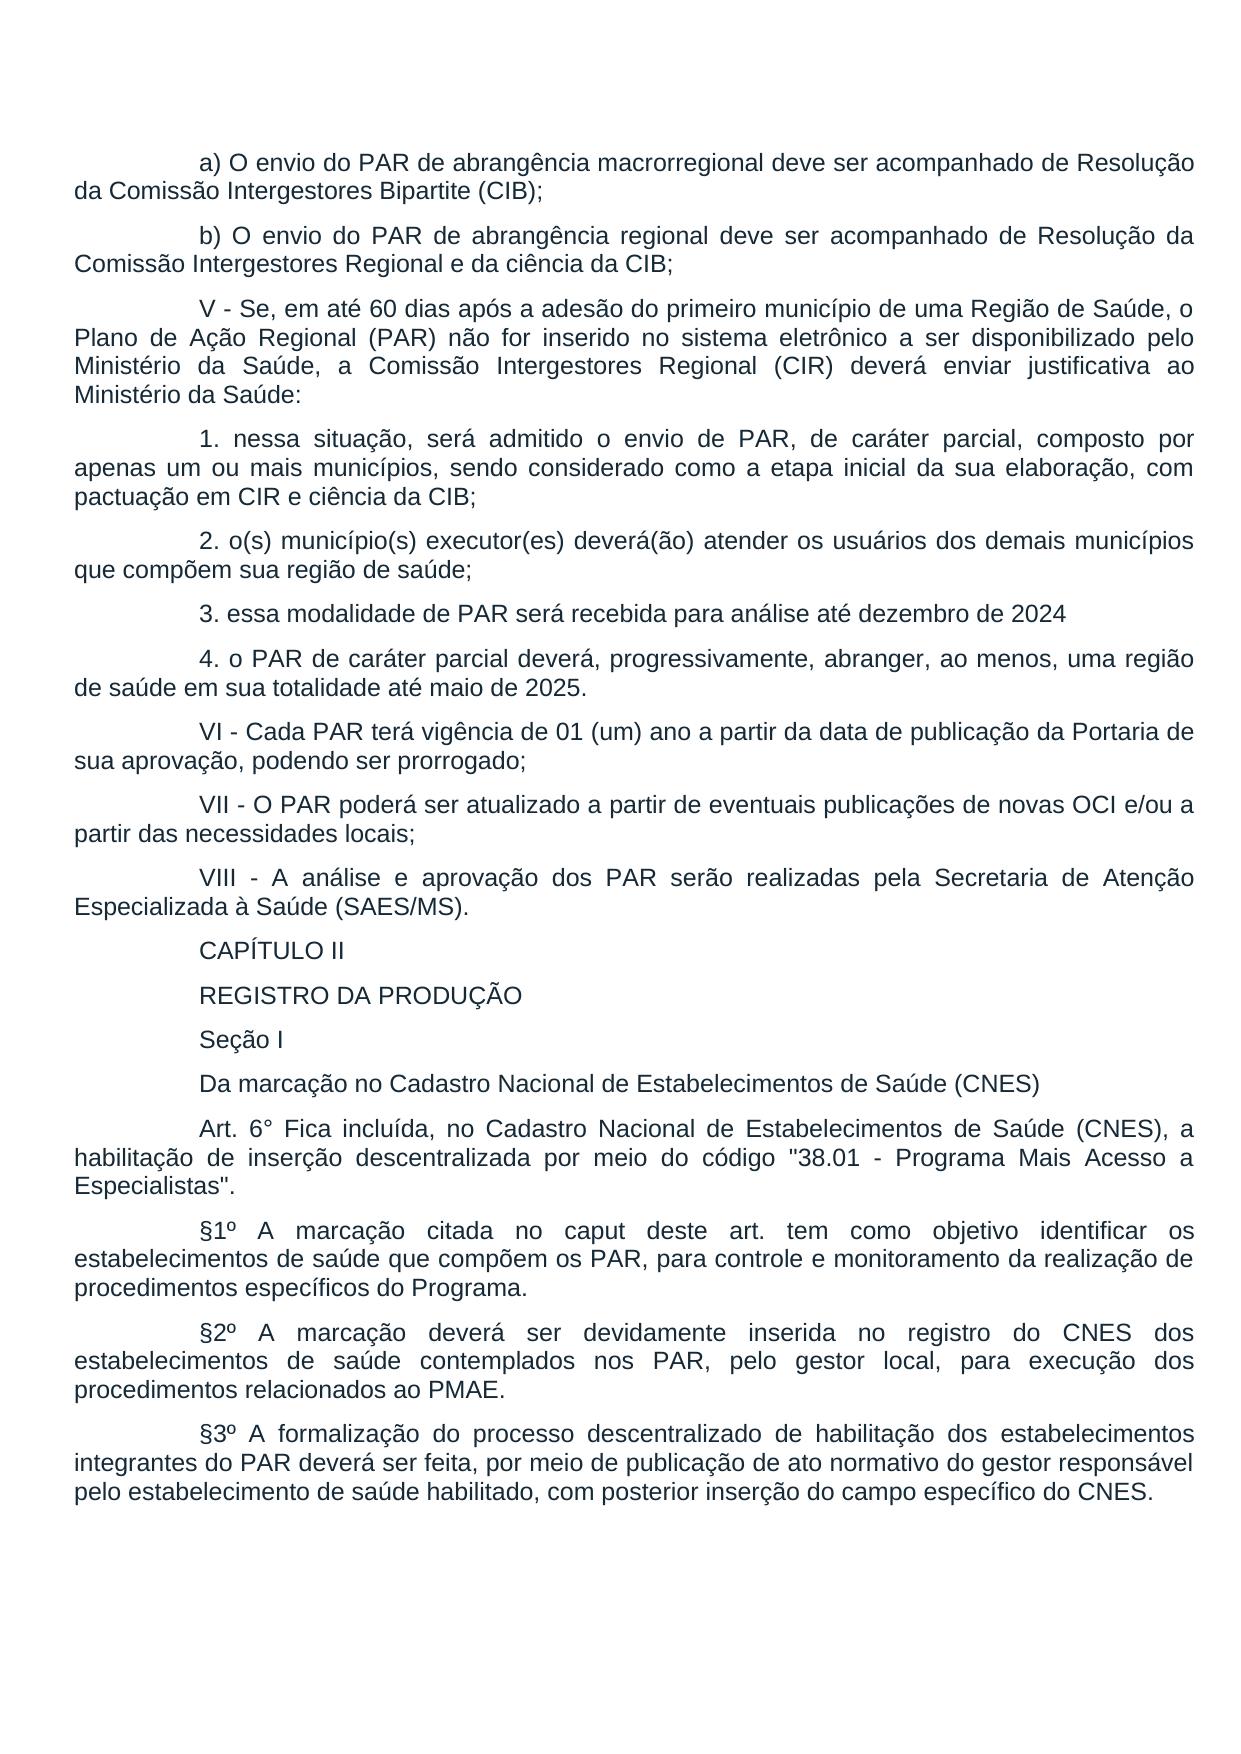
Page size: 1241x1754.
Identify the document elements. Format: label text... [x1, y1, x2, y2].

text b) O envio do PAR de abrangência regional deve ser acompanhado de Resolução da Comissão Intergestores Regional e da ciência da CIB; [74, 221, 1196, 278]
text a) O envio do PAR de abrangência macrorregional deve ser acompanhado de Resolução da Comissão Intergestores Bipartite (CIB); [74, 148, 1196, 205]
text Art. 6° Fica incluída, no Cadastro Nacional de Estabelecimentos de Saúde (CNES), a habilitação de inserção descentralizada por meio do código "38.01 - Programa Mais Acesso a Especialistas". [74, 1114, 1196, 1200]
text 2. o(s) município(s) executor(es) deverá(ão) atender os usuários dos demais municípios que compõem sua região de saúde; [74, 526, 1196, 584]
text Seção I [74, 1025, 1196, 1054]
text 1. nessa situação, será admitido o envio de PAR, de caráter parcial, composto por apenas um ou mais municípios, sendo considerado como a etapa inicial da sua elaboração, com pactuação em CIR e ciência da CIB; [74, 424, 1196, 511]
text §1º A marcação citada no caput deste art. tem como objetivo identificar os estabelecimentos de saúde que compõem os PAR, para controle e monitoramento da realização de procedimentos específicos do Programa. [74, 1216, 1196, 1302]
text CAPÍTULO II [74, 936, 1196, 965]
text V - Se, em até 60 dias após a adesão do primeiro município de uma Região de Saúde, o Plano de Ação Regional (PAR) não for inserido no sistema eletrônico a ser disponibilizado pelo Ministério da Saúde, a Comissão Intergestores Regional (CIR) deverá enviar justificativa ao Ministério da Saúde: [74, 294, 1196, 409]
text VII - O PAR poderá ser atualizado a partir de eventuais publicações de novas OCI e/ou a partir das necessidades locais; [74, 790, 1196, 848]
text Da marcação no Cadastro Nacional de Estabelecimentos de Saúde (CNES) [74, 1069, 1196, 1098]
text VIII - A análise e aprovação dos PAR serão realizadas pela Secretaria de Atenção Especializada à Saúde (SAES/MS). [74, 863, 1196, 921]
text §2º A marcação deverá ser devidamente inserida no registro do CNES dos estabelecimentos de saúde contemplados nos PAR, pelo gestor local, para execução dos procedimentos relacionados ao PMAE. [74, 1318, 1196, 1404]
text §3º A formalização do processo descentralizado de habilitação dos estabelecimentos integrantes do PAR deverá ser feita, por meio de publicação de ato normativo do gestor responsável pelo estabelecimento de saúde habilitado, com posterior inserção do campo específico do CNES. [74, 1419, 1196, 1506]
text 4. o PAR de caráter parcial deverá, progressivamente, abranger, ao menos, uma região de saúde em sua totalidade até maio de 2025. [74, 644, 1196, 701]
text 3. essa modalidade de PAR será recebida para análise até dezembro de 2024 [74, 599, 1196, 628]
text REGISTRO DA PRODUÇÃO [74, 981, 1196, 1009]
text VI - Cada PAR terá vigência de 01 (um) ano a partir da data de publicação da Portaria de sua aprovação, podendo ser prorrogado; [74, 717, 1196, 774]
